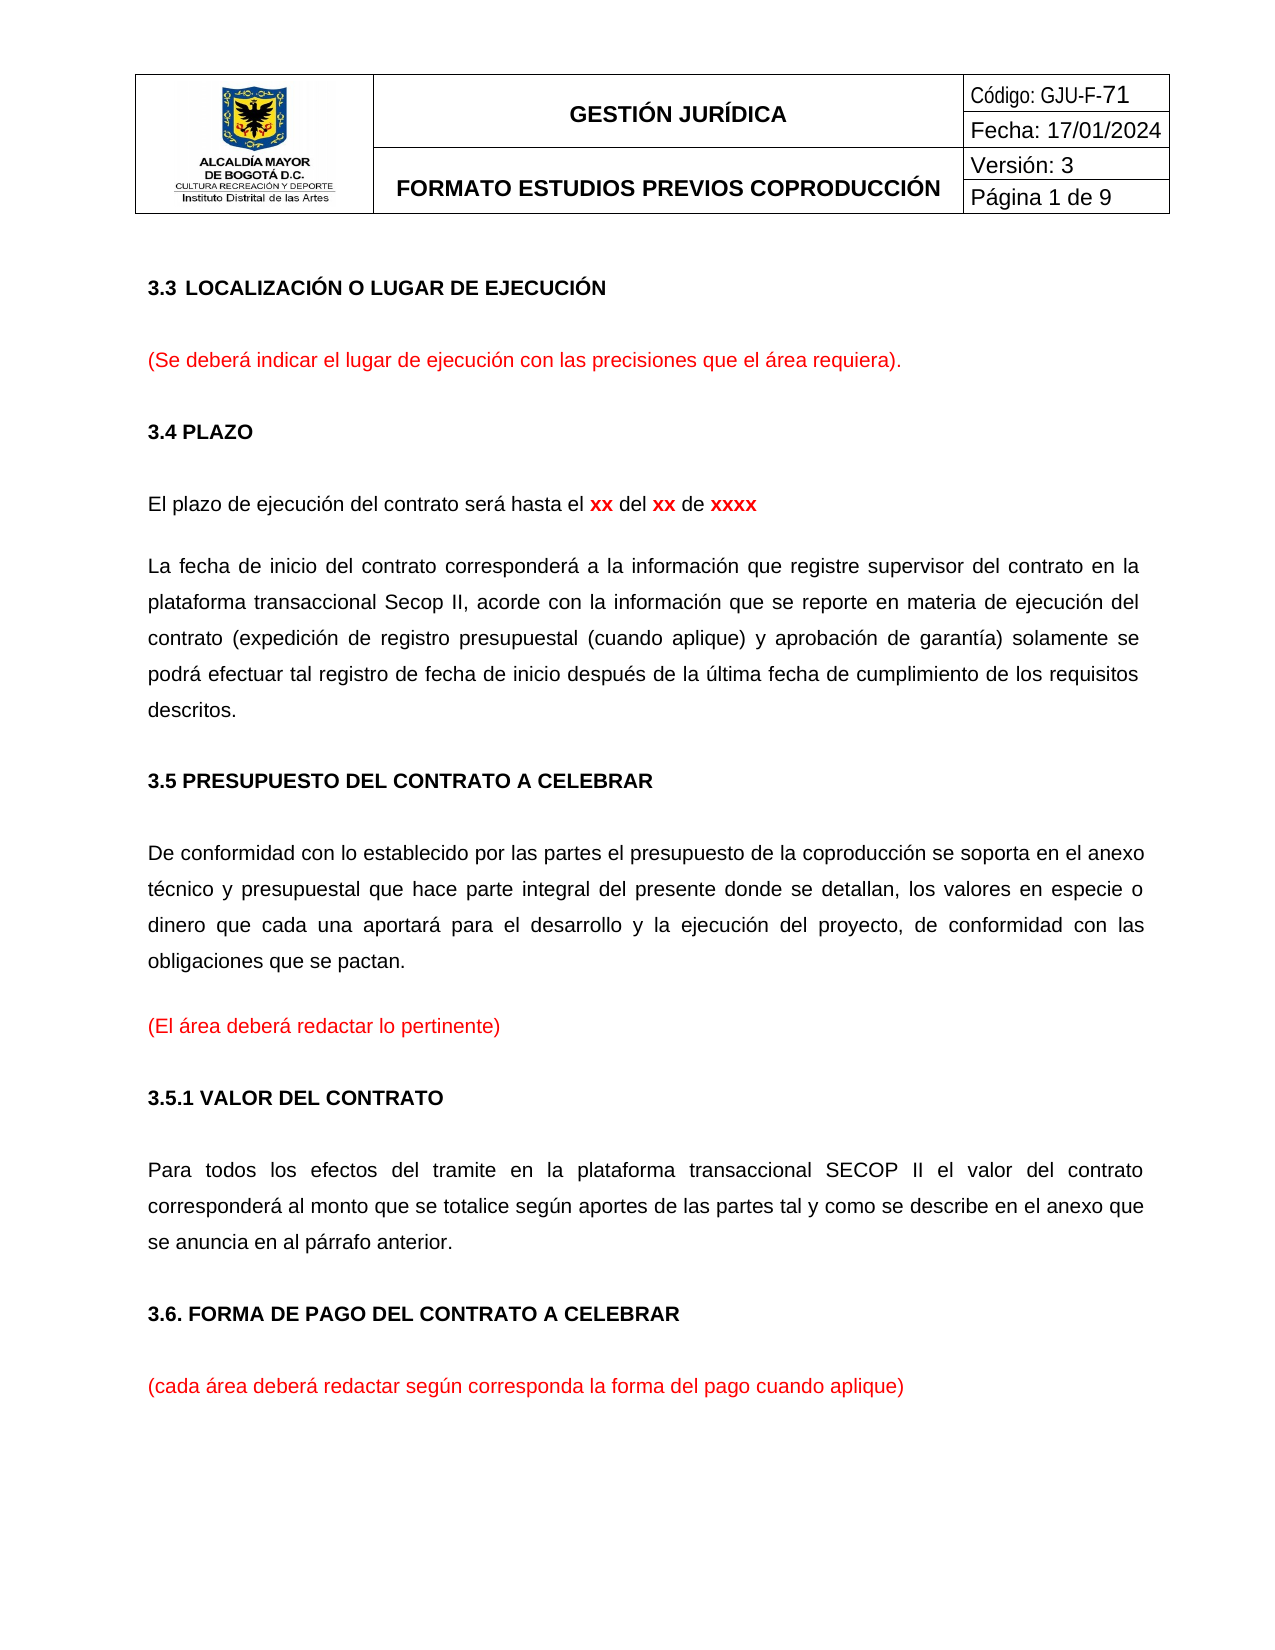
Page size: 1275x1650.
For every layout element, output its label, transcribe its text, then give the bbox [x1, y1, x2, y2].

list LOCALIZACIÓN O LUGAR DE EJECUCIÓN [148, 276, 1139, 300]
list 3.5.1 VALOR DEL CONTRATO [148, 1086, 1146, 1110]
text (cada área deberá redactar según corresponda la forma del pago cuando aplique) [148, 1373, 1146, 1397]
text 3.6. FORMA DE PAGO DEL CONTRATO A CELEBRAR [148, 1302, 1146, 1326]
text 3.4 PLAZO [148, 419, 1139, 443]
text (El área deberá redactar lo pertinente) [148, 1014, 1157, 1038]
text 3.5 PRESUPUESTO DEL CONTRATO A CELEBRAR [148, 769, 1146, 793]
text El plazo de ejecución del contrato será hasta el xx del xx de xxxx [148, 491, 1141, 515]
list Para todos los efectos del tramite en la plataforma transaccional SECOP II el valor del contrato corresponderá al monto que se totalice según aportes de las partes tal y como se describe en el anexo que se anuncia en al párrafo anterior. [148, 1158, 1146, 1254]
list De conformidad con lo establecido por las partes el presupuesto de la coproducción se soporta en el anexo técnico y presupuestal que hace parte integral del presente donde se detallan, los valores en especie o dinero que cada una aportará para el desarrollo y la ejecución del proyecto, de conformidad con las obligaciones que se pactan. [148, 841, 1146, 973]
picture [173, 81, 337, 207]
text (Se deberá indicar el lugar de ejecución con las precisiones que el área requiera). [148, 348, 1152, 372]
text La fecha de inicio del contrato corresponderá a la información que registre supervisor del contrato en la plataforma transaccional Secop II, acorde con la información que se reporte en materia de ejecución del contrato (expedición de registro presupuestal (cuando aplique) y aprobación de garantía) solamente se podrá efectuar tal registro de fecha de inicio después de la última fecha de cumplimiento de los requisitos descritos. [148, 554, 1141, 721]
